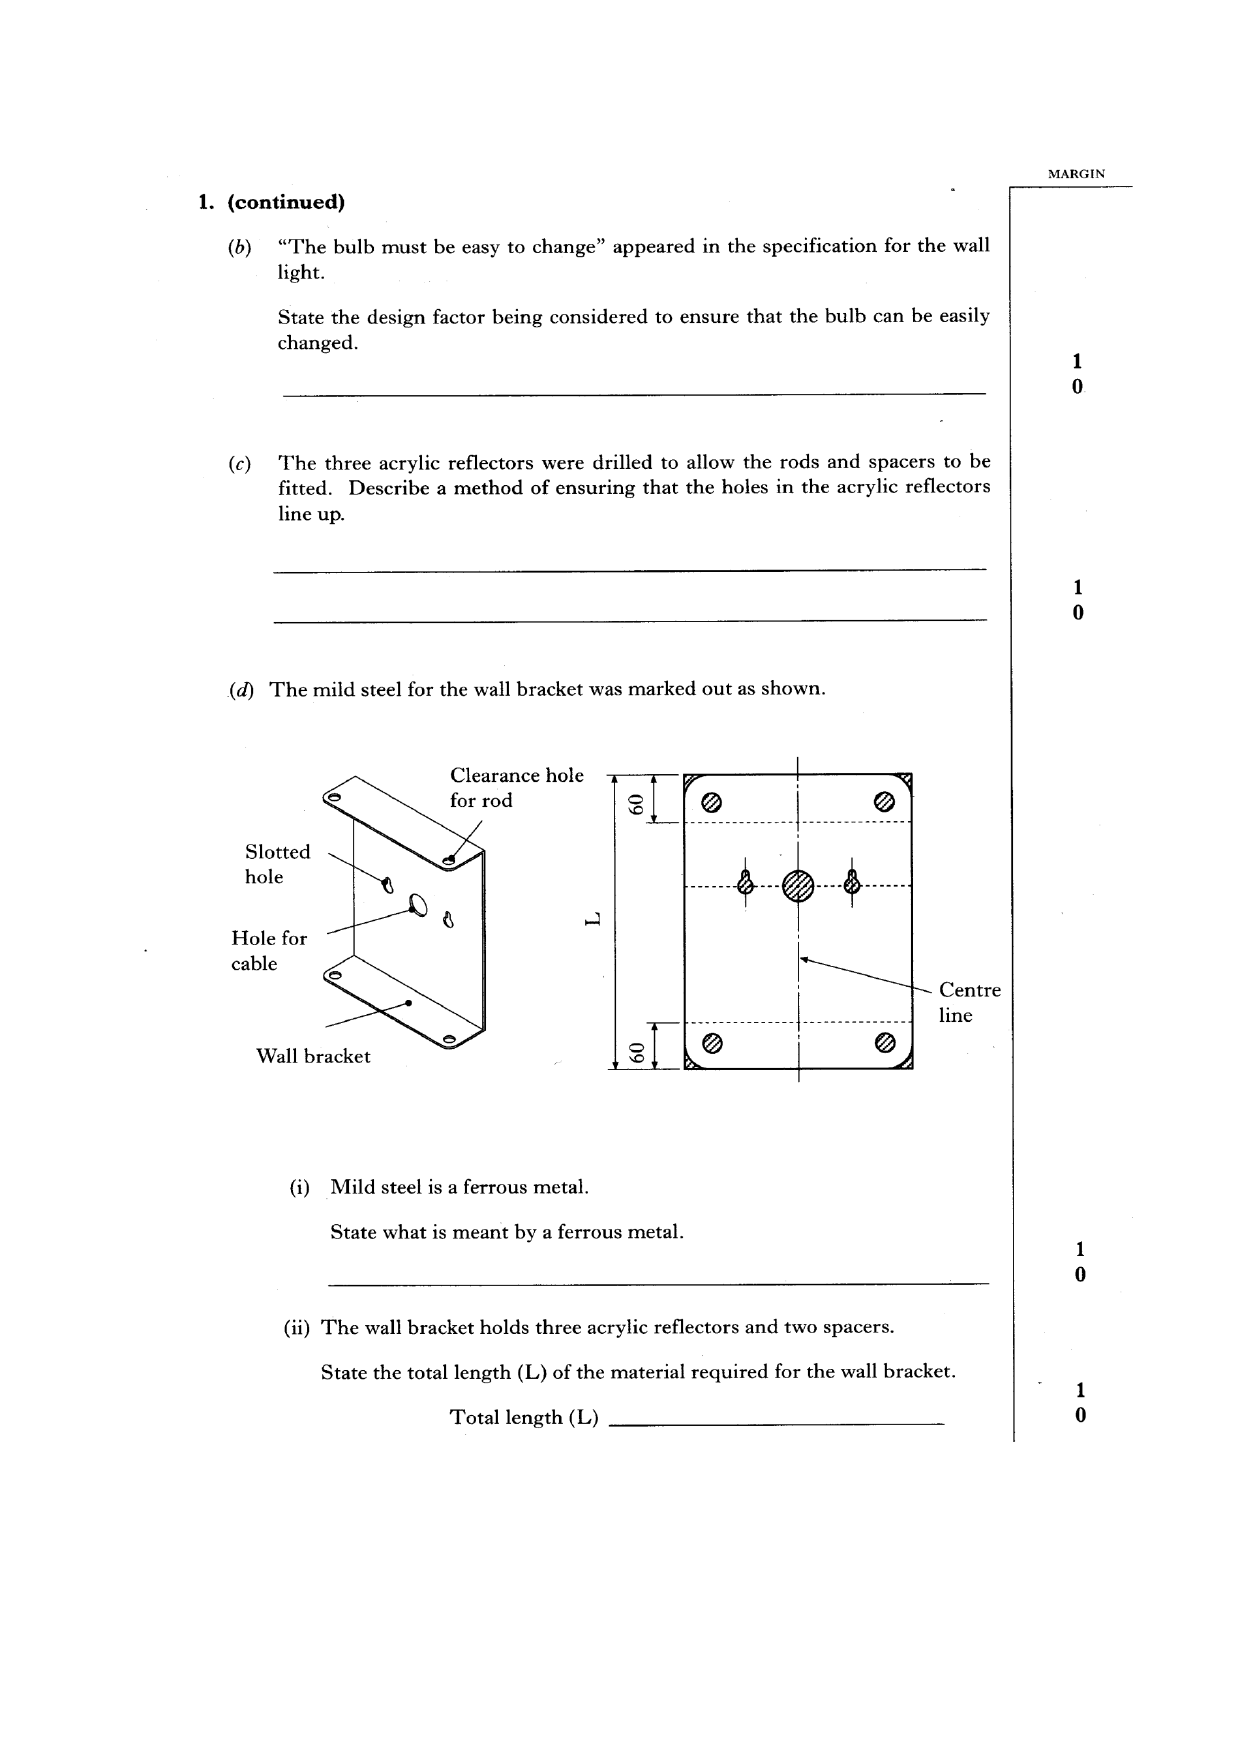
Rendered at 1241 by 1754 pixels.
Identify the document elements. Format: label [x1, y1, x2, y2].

picture [137, 165, 1133, 1442]
